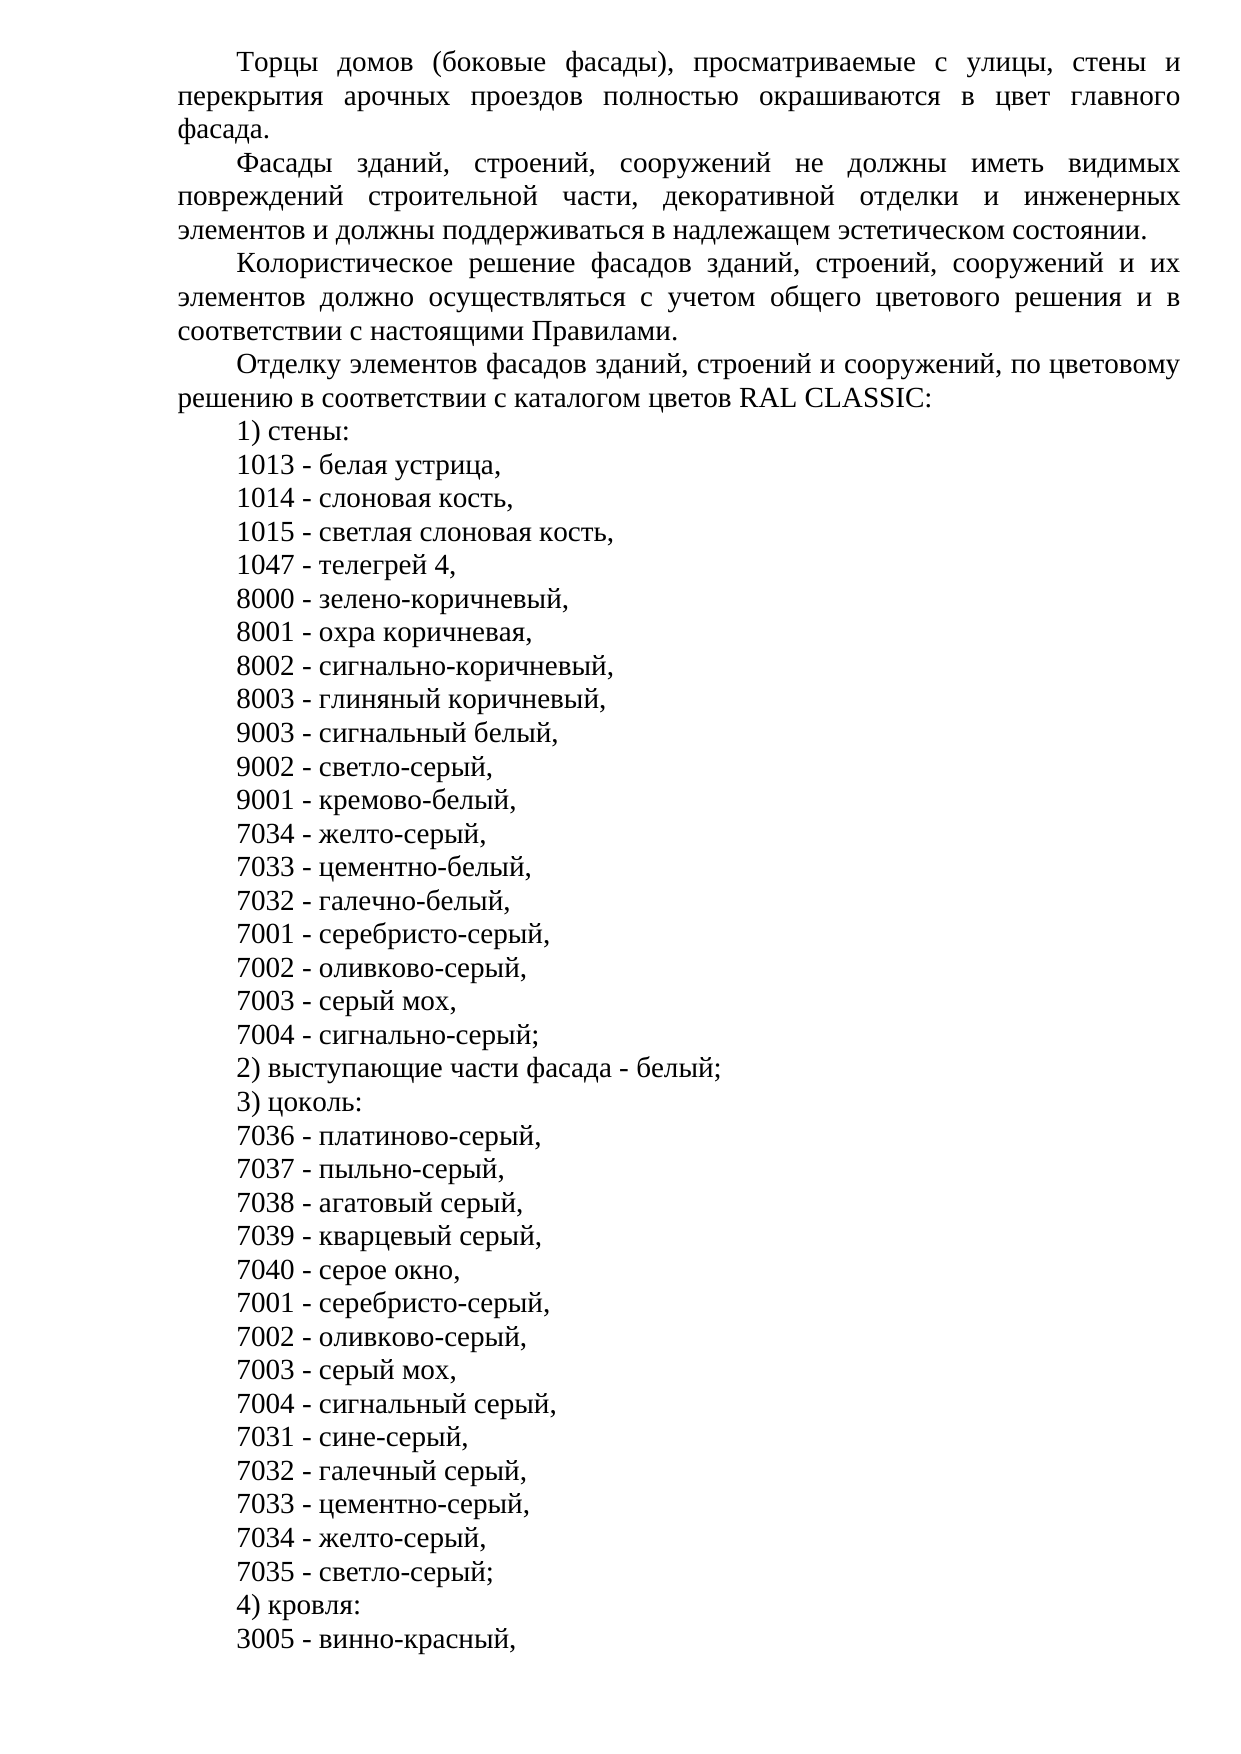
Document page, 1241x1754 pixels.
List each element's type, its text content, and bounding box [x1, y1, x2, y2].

text 7003 - серый мох, [177, 983, 1181, 1017]
text 9001 - кремово-белый, [177, 782, 1181, 816]
text 7038 - агатовый серый, [177, 1185, 1181, 1218]
text 1015 - светлая слоновая кость, [177, 514, 1181, 547]
text Фасады зданий, строений, сооружений не должны иметь видимых повреждений строительной части, декоративной отделки и инженерных элементов и должны поддерживаться в надлежащем эстетическом состоянии. [177, 145, 1181, 246]
text 1014 - слоновая кость, [177, 480, 1181, 514]
text 1047 - телегрей 4, [177, 547, 1181, 581]
text 7002 - оливково-серый, [177, 950, 1181, 983]
text Колористическое решение фасадов зданий, строений, сооружений и их элементов должно осуществляться с учетом общего цветового решения и в соответствии с настоящими Правилами. [177, 246, 1181, 346]
text 8001 - охра коричневая, [177, 614, 1181, 648]
text 4) кровля: [177, 1587, 1181, 1621]
text 3005 - винно-красный, [177, 1621, 1181, 1654]
text 9002 - светло-серый, [177, 749, 1181, 782]
text 8002 - сигнально-коричневый, [177, 648, 1181, 682]
text 7036 - платиново-серый, [177, 1118, 1181, 1151]
text 7004 - сигнально-серый; [177, 1017, 1181, 1051]
text 7034 - желто-серый, [177, 816, 1181, 849]
text Отделку элементов фасадов зданий, строений и сооружений, по цветовому решению в соответствии с каталогом цветов RAL CLASSIC: [177, 346, 1181, 413]
text 9003 - сигнальный белый, [177, 715, 1181, 749]
text 7032 - галечно-белый, [177, 883, 1181, 916]
text 7032 - галечный серый, [177, 1453, 1181, 1487]
text 7001 - серебристо-серый, [177, 1285, 1181, 1319]
text 7037 - пыльно-серый, [177, 1151, 1181, 1185]
text 1013 - белая устрица, [177, 447, 1181, 480]
text 8003 - глиняный коричневый, [177, 682, 1181, 715]
text 8000 - зелено-коричневый, [177, 581, 1181, 614]
text 7004 - сигнальный серый, [177, 1386, 1181, 1419]
text 7033 - цементно-серый, [177, 1487, 1181, 1520]
text 7003 - серый мох, [177, 1352, 1181, 1386]
text 2) выступающие части фасада - белый; [177, 1051, 1181, 1084]
text 7031 - сине-серый, [177, 1419, 1181, 1453]
text 7035 - светло-серый; [177, 1554, 1181, 1587]
text 3) цоколь: [177, 1084, 1181, 1118]
text 1) стены: [177, 413, 1181, 447]
text 7040 - серое окно, [177, 1252, 1181, 1285]
text 7034 - желто-серый, [177, 1520, 1181, 1554]
text 7039 - кварцевый серый, [177, 1218, 1181, 1252]
text 7002 - оливково-серый, [177, 1319, 1181, 1352]
text 7001 - серебристо-серый, [177, 916, 1181, 950]
text Торцы домов (боковые фасады), просматриваемые с улицы, стены и перекрытия арочных проездов полностью окрашиваются в цвет главного фасада. [177, 44, 1181, 145]
text 7033 - цементно-белый, [177, 849, 1181, 883]
